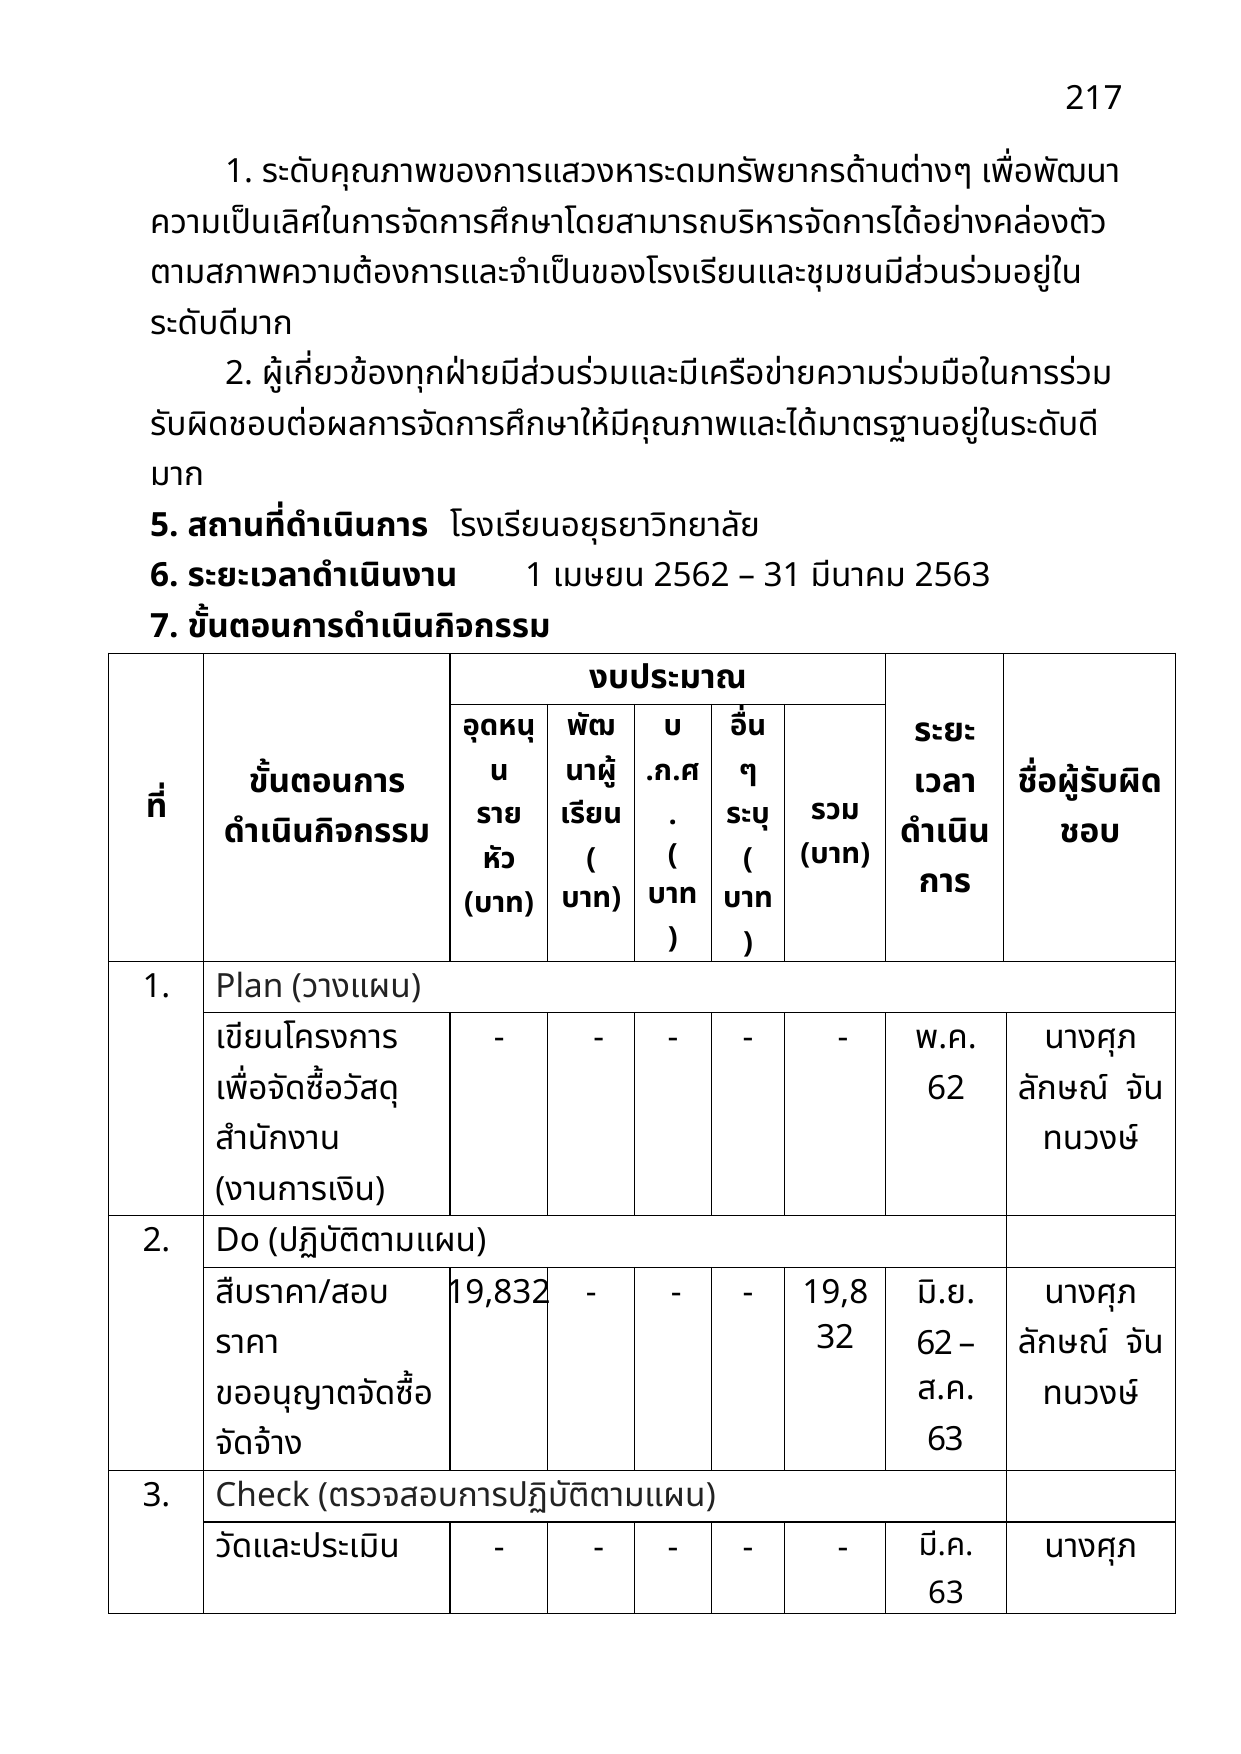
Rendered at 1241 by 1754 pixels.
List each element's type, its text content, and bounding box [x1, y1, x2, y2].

text 7. ขั้นตอนการดำเนินกิจกรรม [150, 602, 1122, 652]
table_cell [1007, 1471, 1175, 1521]
table_cell Do (ปฏิบัติตามแผน) [476, 1216, 1006, 1267]
table_cell เขียนโครงการเพื่อจัดซื้อวัสดุสำนักงาน (งานการเงิน) [204, 1013, 449, 1215]
table_header ระยะเวลา ดำเนินการ [886, 654, 1003, 961]
table_cell Check (ตรวจสอบการปฏิบัติตามแผน) [706, 1471, 1006, 1521]
table_cell บ.ก.ศ. (บาท) [635, 705, 711, 961]
table_cell - [785, 1523, 885, 1612]
table_cell - [548, 1013, 634, 1215]
table_cell วัดและประเมิน การจัดกิจกรรม [204, 1523, 449, 1612]
table_cell - [635, 1523, 711, 1612]
table_cell มิ.ย. 62 – ส.ค. 63 [886, 1268, 1006, 1470]
table_header ขั้นตอนการดำเนินกิจกรรม [204, 654, 449, 961]
table_cell นางศุภลักษณ์ จันทนวงษ์ [1007, 1523, 1175, 1612]
table_header ชื่อผู้รับผิดชอบ [1004, 654, 1175, 961]
table_cell - [712, 1268, 784, 1470]
table_cell - [548, 1268, 634, 1470]
table_cell - [635, 1268, 711, 1470]
table_cell มี.ค. 63 [886, 1523, 1006, 1612]
table_header ที่ [109, 654, 203, 961]
table_cell 19,832 [785, 1268, 885, 1470]
table_cell รวม (บาท) [785, 705, 885, 961]
table_cell นางศุภลักษณ์ จันทนวงษ์ [1007, 1013, 1175, 1215]
table_cell Plan (วางแผน) [411, 962, 1175, 1012]
table_cell 3. [109, 1471, 203, 1612]
table_cell - [635, 1013, 711, 1215]
table_cell นางศุภลักษณ์ จันทนวงษ์ [1007, 1268, 1175, 1470]
table_cell - [712, 1013, 784, 1215]
table_cell 19,832 [451, 1268, 547, 1470]
table_cell 2. [109, 1216, 203, 1470]
table_cell Check (ตรวจสอบการปฏิบัติตามแผน) [204, 1471, 328, 1521]
table_cell พ.ค. 62 [886, 1013, 1006, 1215]
table_cell - [712, 1523, 784, 1612]
table_cell [1007, 1216, 1175, 1267]
text 1. ระดับคุณภาพของการแสวงหาระดมทรัพยากรด้านต่างๆ เพื่อพัฒนาความเป็นเลิศในการจัดการศึกษาโดยสามารถบริหารจัดการได้อย่างคล่องตัวตามสภาพความต้องการและจำเป็นของโรงเรียนและชุมชนมีส่วนร่วมอยู่ในระดับดีมาก [150, 147, 1122, 349]
table_cell - [785, 1013, 885, 1215]
table_cell - [451, 1013, 547, 1215]
table_header งบประมาณ [451, 654, 885, 704]
table_cell - [451, 1523, 547, 1612]
table_cell อื่นๆ ระบุ (บาท) [712, 705, 784, 961]
table_cell สืบราคา/สอบราคา ขออนุญาตจัดซื้อจัดจ้าง [204, 1268, 449, 1470]
text 5. สถานที่ดำเนินการ โรงเรียนอยุธยาวิทยาลัย [150, 501, 1122, 551]
text 6. ระยะเวลาดำเนินงาน 1 เมษยน 2562 – 31 มีนาคม 2563 [150, 551, 1122, 602]
table_cell Plan (วางแผน) [204, 962, 302, 1012]
table_cell อุดหนุน รายหัว (บาท) [451, 705, 547, 961]
table_cell 1. [109, 962, 203, 1215]
text 2. ผู้เกี่ยวข้องทุกฝ่ายมีส่วนร่วมและมีเครือข่ายความร่วมมือในการร่วมรับผิดชอบต่อผลการจัดการศึกษาให้มีคุณภาพและได้มาตรฐานอยู่ในระดับดีมาก [150, 349, 1122, 501]
table_cell Do (ปฏิบัติตามแผน) [204, 1216, 278, 1267]
table_cell พัฒนาผู้เรียน (บาท) [548, 705, 634, 961]
table_cell - [548, 1523, 634, 1612]
